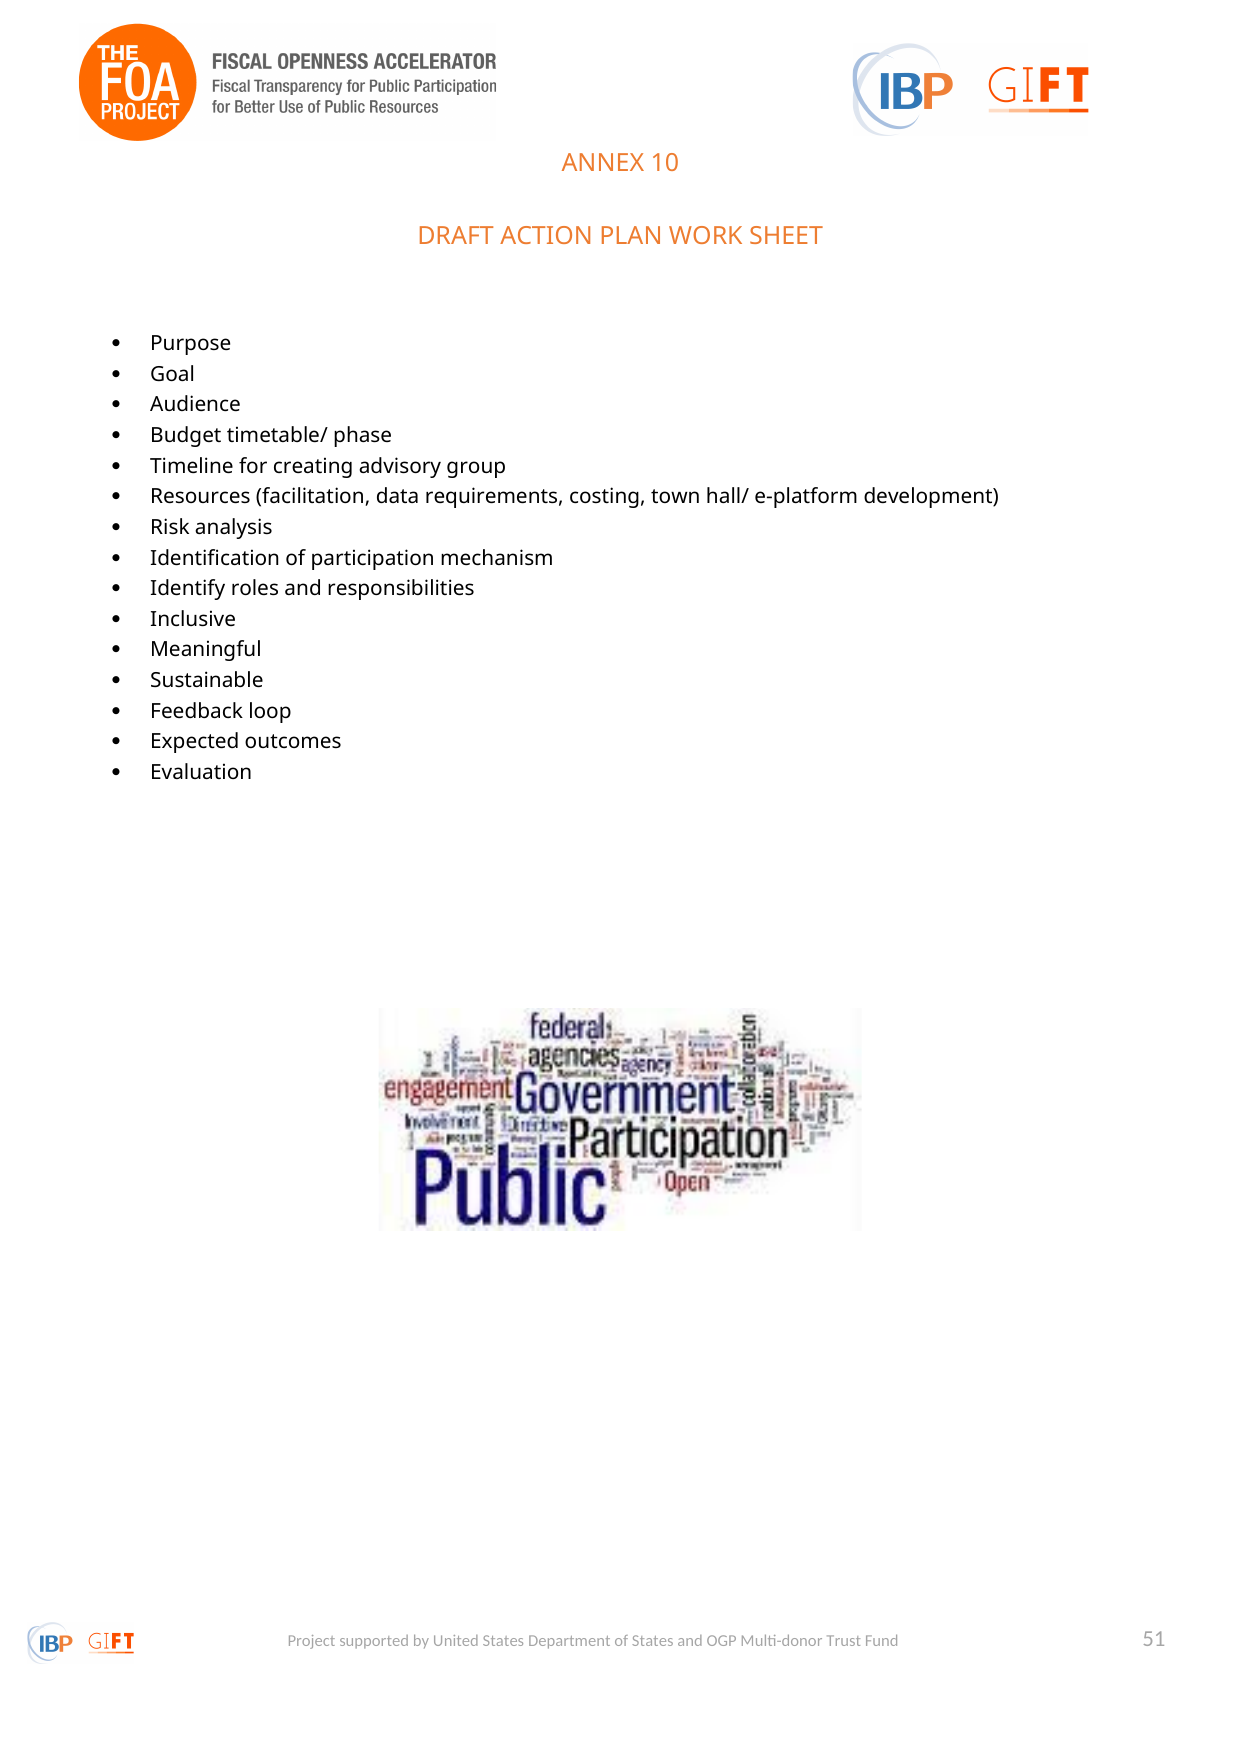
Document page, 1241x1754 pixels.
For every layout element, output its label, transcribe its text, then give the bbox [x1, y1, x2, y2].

list Budget timetable/ phase [112, 420, 1165, 449]
list Goal [112, 359, 1165, 387]
text DRAFT ACTION PLAN WORK SHEET [75, 218, 1165, 252]
list Identification of participation mechanism [112, 543, 1165, 571]
list Timeline for creating advisory group [112, 451, 1165, 479]
list Meaningful [112, 634, 1165, 663]
picture [27, 1622, 134, 1664]
list Inclusive [112, 604, 1165, 632]
list Audience [112, 389, 1165, 418]
list Sustainable [112, 665, 1165, 694]
picture [852, 43, 1089, 136]
picture [378, 1008, 862, 1231]
list Resources (facilitation, data requirements, costing, town hall/ e-platform development) [112, 481, 1165, 510]
list Feedback loop [112, 696, 1165, 724]
list Purpose [112, 328, 1165, 357]
list Evaluation [112, 757, 1165, 786]
picture [78, 23, 497, 141]
list Identify roles and responsibilities [112, 573, 1165, 602]
list Expected outcomes [112, 726, 1165, 755]
text ANNEX 10 [75, 144, 1165, 178]
list Risk analysis [112, 512, 1165, 541]
